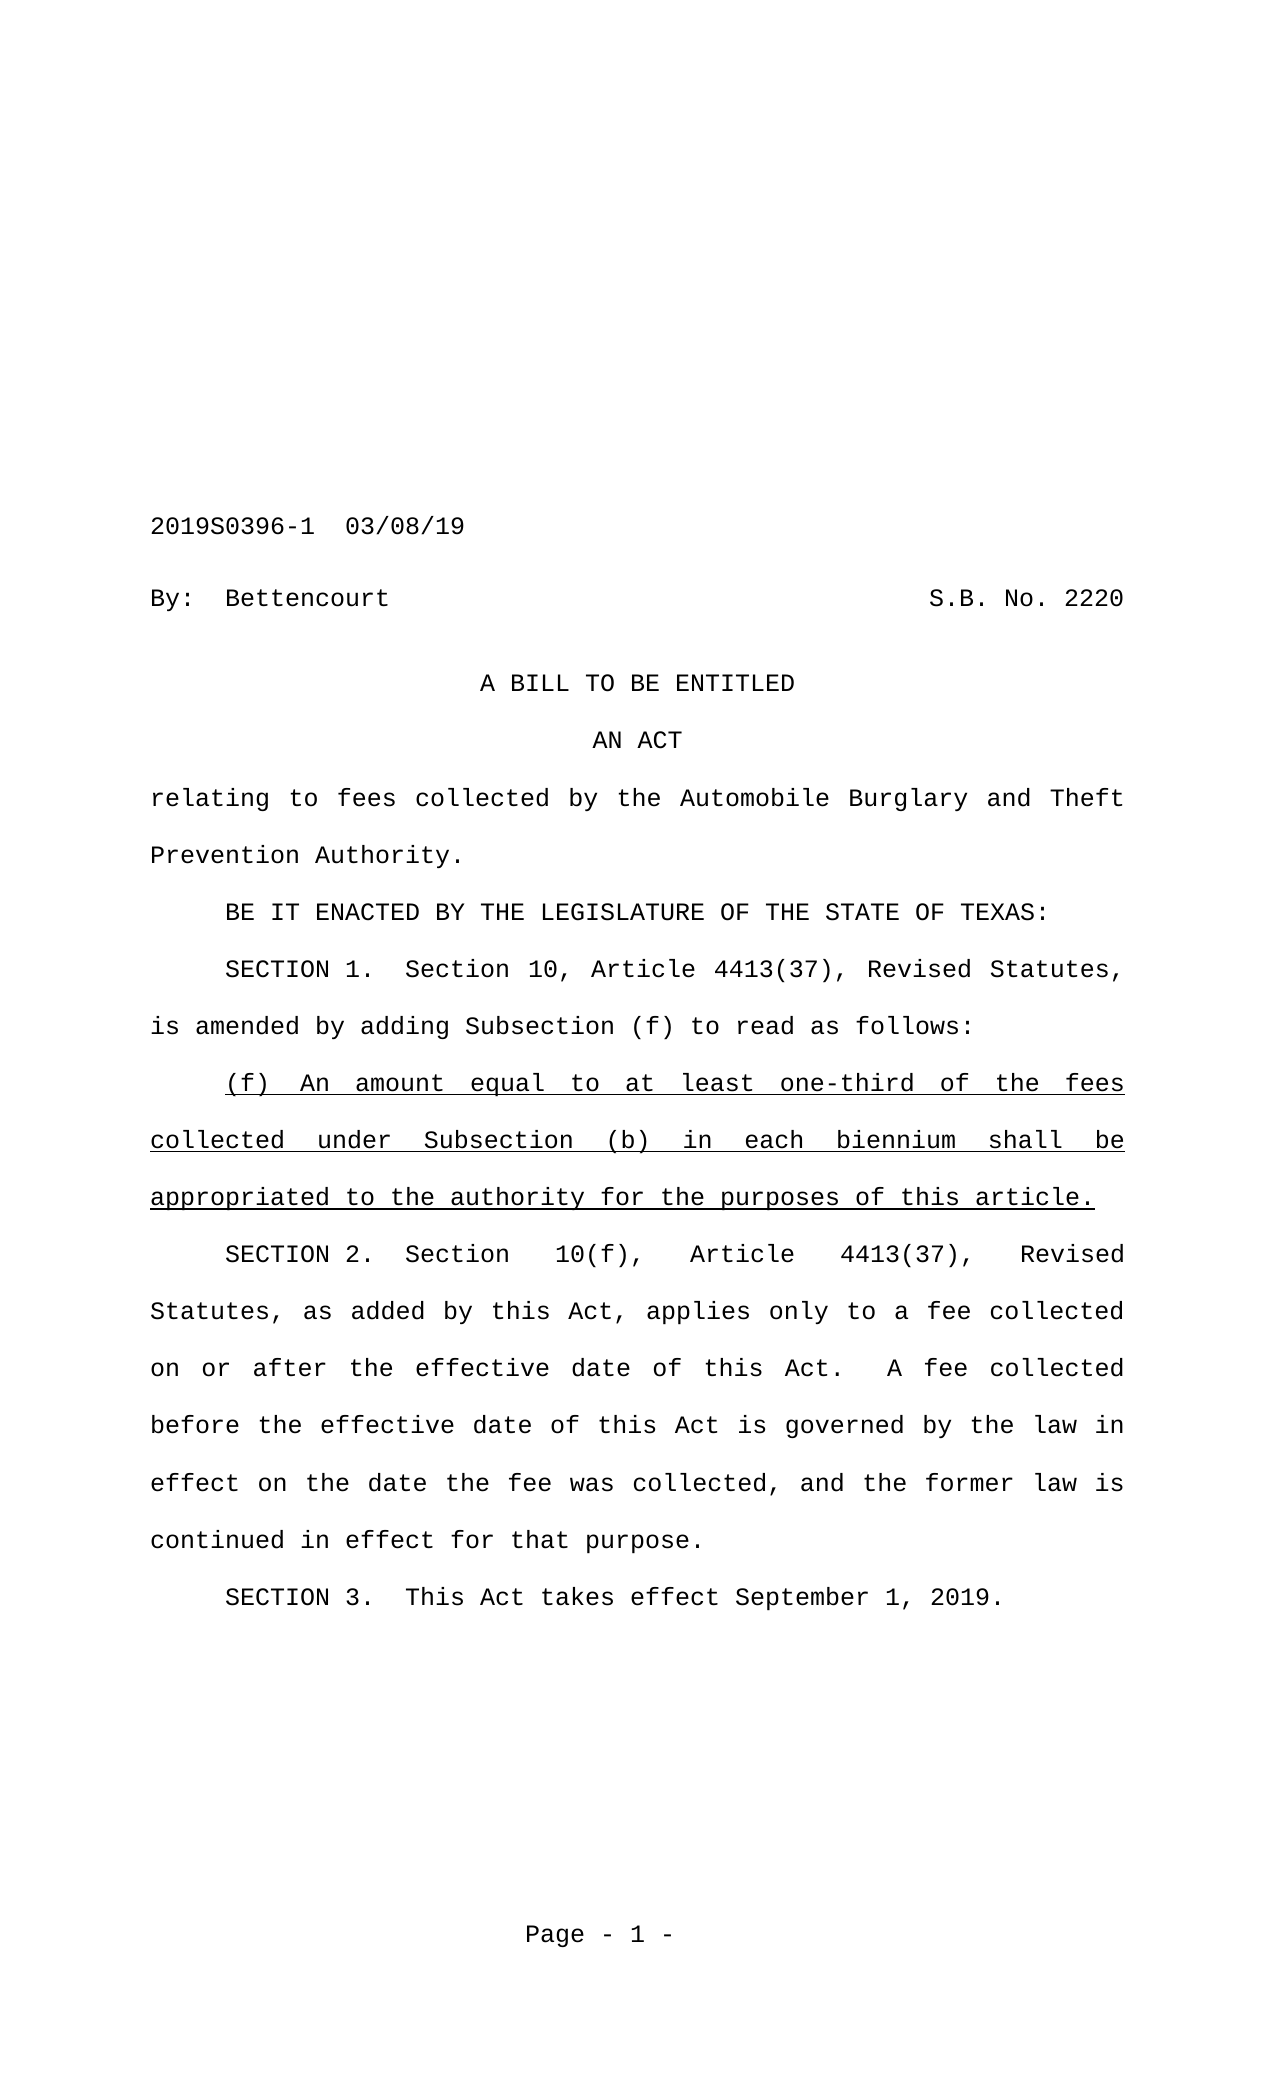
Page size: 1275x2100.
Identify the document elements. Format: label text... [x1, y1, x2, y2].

text AN ACT [150, 728, 1125, 756]
text SECTION 1. Section 10, Article 4413(37), Revised Statutes, is amended by adding Subsection (f) to read as follows: [150, 956, 1125, 1042]
text A BILL TO BE ENTITLED [150, 671, 1125, 699]
text SECTION 3. This Act takes effect September 1, 2019. [150, 1584, 1125, 1613]
text relating to fees collected by the Automobile Burglary and Theft Prevention Authority. [150, 785, 1125, 871]
text 2019S0396-1 03/08/19 [150, 514, 1125, 542]
text (f) An amount equal to at least one-third of the fees collected under Subsection (b) in each biennium shall be appropriated to the authority for the purposes of this article. [150, 1070, 1125, 1151]
text SECTION 2. Section 10(f), Article 4413(37), Revised Statutes, as added by this Act, applies only to a fee collected on or after the effective date of this Act. A fee collected before the effective date of this Act is governed by the law in effect on the date the fee was collected, and the former law is continued in effect for that purpose. [150, 1242, 1125, 1556]
text By: Bettencourt S.B. No. 2220 [150, 585, 1125, 614]
text BE IT ENACTED BY THE LEGISLATURE OF THE STATE OF TEXAS: [150, 899, 1125, 928]
text (f) An amount equal to at least one-third of the fees collected under Subsection (b) in each biennium shall be appropriated to the authority for the purposes of this article. [150, 1152, 1125, 1213]
